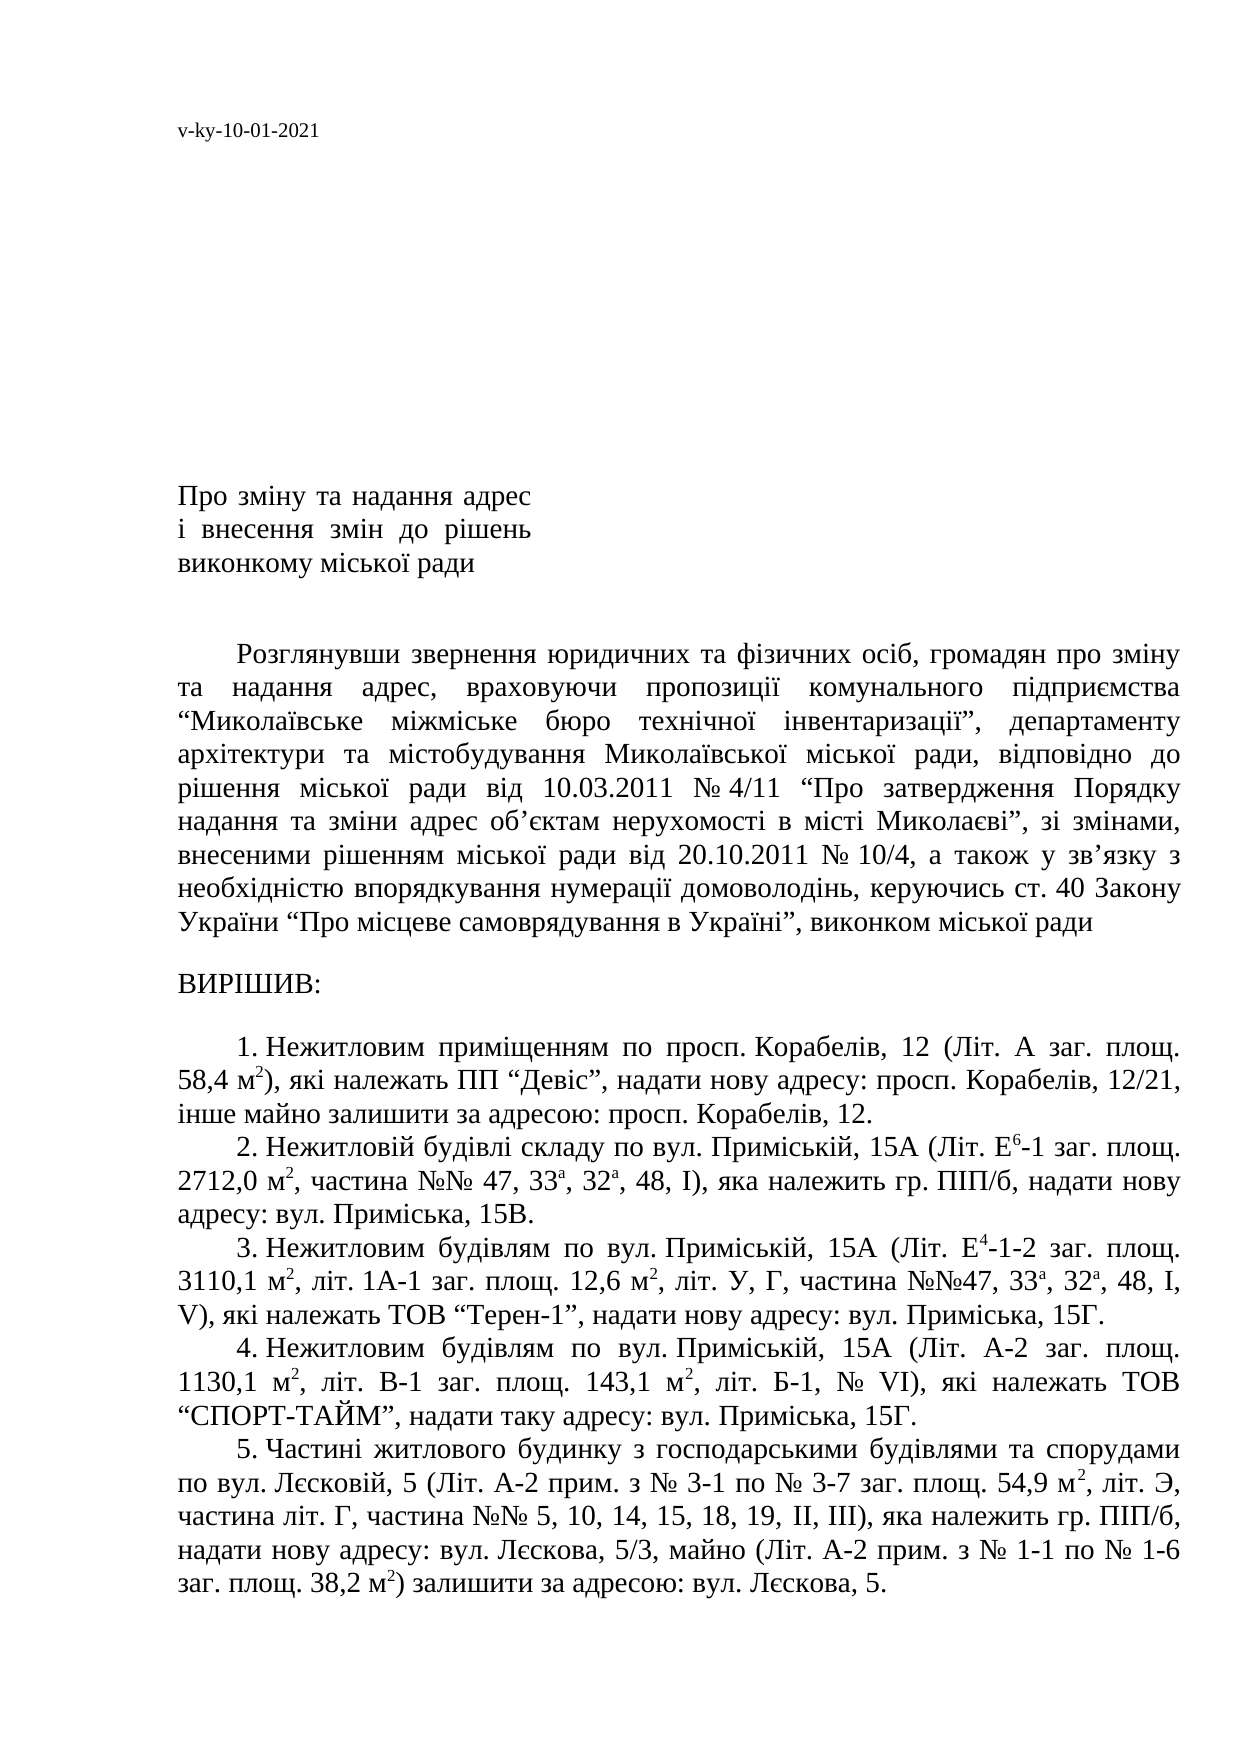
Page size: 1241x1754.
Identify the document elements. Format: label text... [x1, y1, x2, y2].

text 5. Частині житлового будинку з господарськими будівлями та спорудами по вул. Лєсковій, 5 (Літ. А-2 прим. з № 3-1 по № 3-7 заг. площ. 54,9 м2, літ. Э, частина літ. Г, частина №№ 5, 10, 14, 15, 18, 19, ІІ, ІІІ), яка належить гр. ПІП/б, надати нову адресу: вул. Лєскова, 5/3, майно (Літ. А-2 прим. з № 1-1 по № 1-6 заг. площ. 38,2 м2) залишити за адресою: вул. Лєскова, 5. [177, 1431, 1181, 1599]
text 1. Нежитловим приміщенням по просп. Корабелів, 12 (Літ. А заг. площ. 58,4 м2), які належать ПП “Девіс”, надати нову адресу: просп. Корабелів, 12/21, інше майно залишити за адресою: просп. Корабелів, 12. [177, 1029, 1181, 1129]
text 2. Нежитловій будівлі складу по вул. Приміській, 15А (Літ. Е6-1 заг. площ. 2712,0 м2, частина №№ 47, 33а, 32а, 48, І), яка належить гр. ПІП/б, надати нову адресу: вул. Приміська, 15В. [177, 1129, 1181, 1230]
text Розглянувши звернення юридичних та фізичних осіб, громадян про зміну та надання адрес, враховуючи пропозиції комунального підприємства “Миколаївське міжміське бюро технічної інвентаризації”, департаменту архітектури та містобудування Миколаївської міської ради, відповідно до рішення міської ради від 10.03.2011 № 4/11 “Про затвердження Порядку надання та зміни адрес об’єктам нерухомості в місті Миколаєві”, зі змінами, внесеними рішенням міської ради від 20.10.2011 № 10/4, а також у зв’язку з необхідністю впорядкування нумерації домоволодінь, керуючись ст. 40 Закону України “Про місцеве самоврядування в Україні”, виконком міської ради [177, 636, 1181, 938]
text 4. Нежитловим будівлям по вул. Приміській, 15А (Літ. А-2 заг. площ. 1130,1 м2, літ. В-1 заг. площ. 143,1 м2, літ. Б-1, № VI), які належать ТОВ “СПОРТ-ТАЙМ”, надати таку адресу: вул. Приміська, 15Г. [177, 1331, 1181, 1431]
text Про зміну та надання адрес і внесення змін до рішень виконкому міської ради [177, 478, 532, 578]
text v-ky-10-01-2021 [177, 118, 1181, 142]
text ВИРІШИВ: [177, 966, 1181, 1000]
text 3. Нежитловим будівлям по вул. Приміській, 15А (Літ. Е4-1-2 заг. площ. 3110,1 м2, літ. 1А-1 заг. площ. 12,6 м2, літ. У, Г, частина №№47, 33а, 32а, 48, І, V), які належать ТОВ “Терен-1”, надати нову адресу: вул. Приміська, 15Г. [177, 1230, 1181, 1331]
